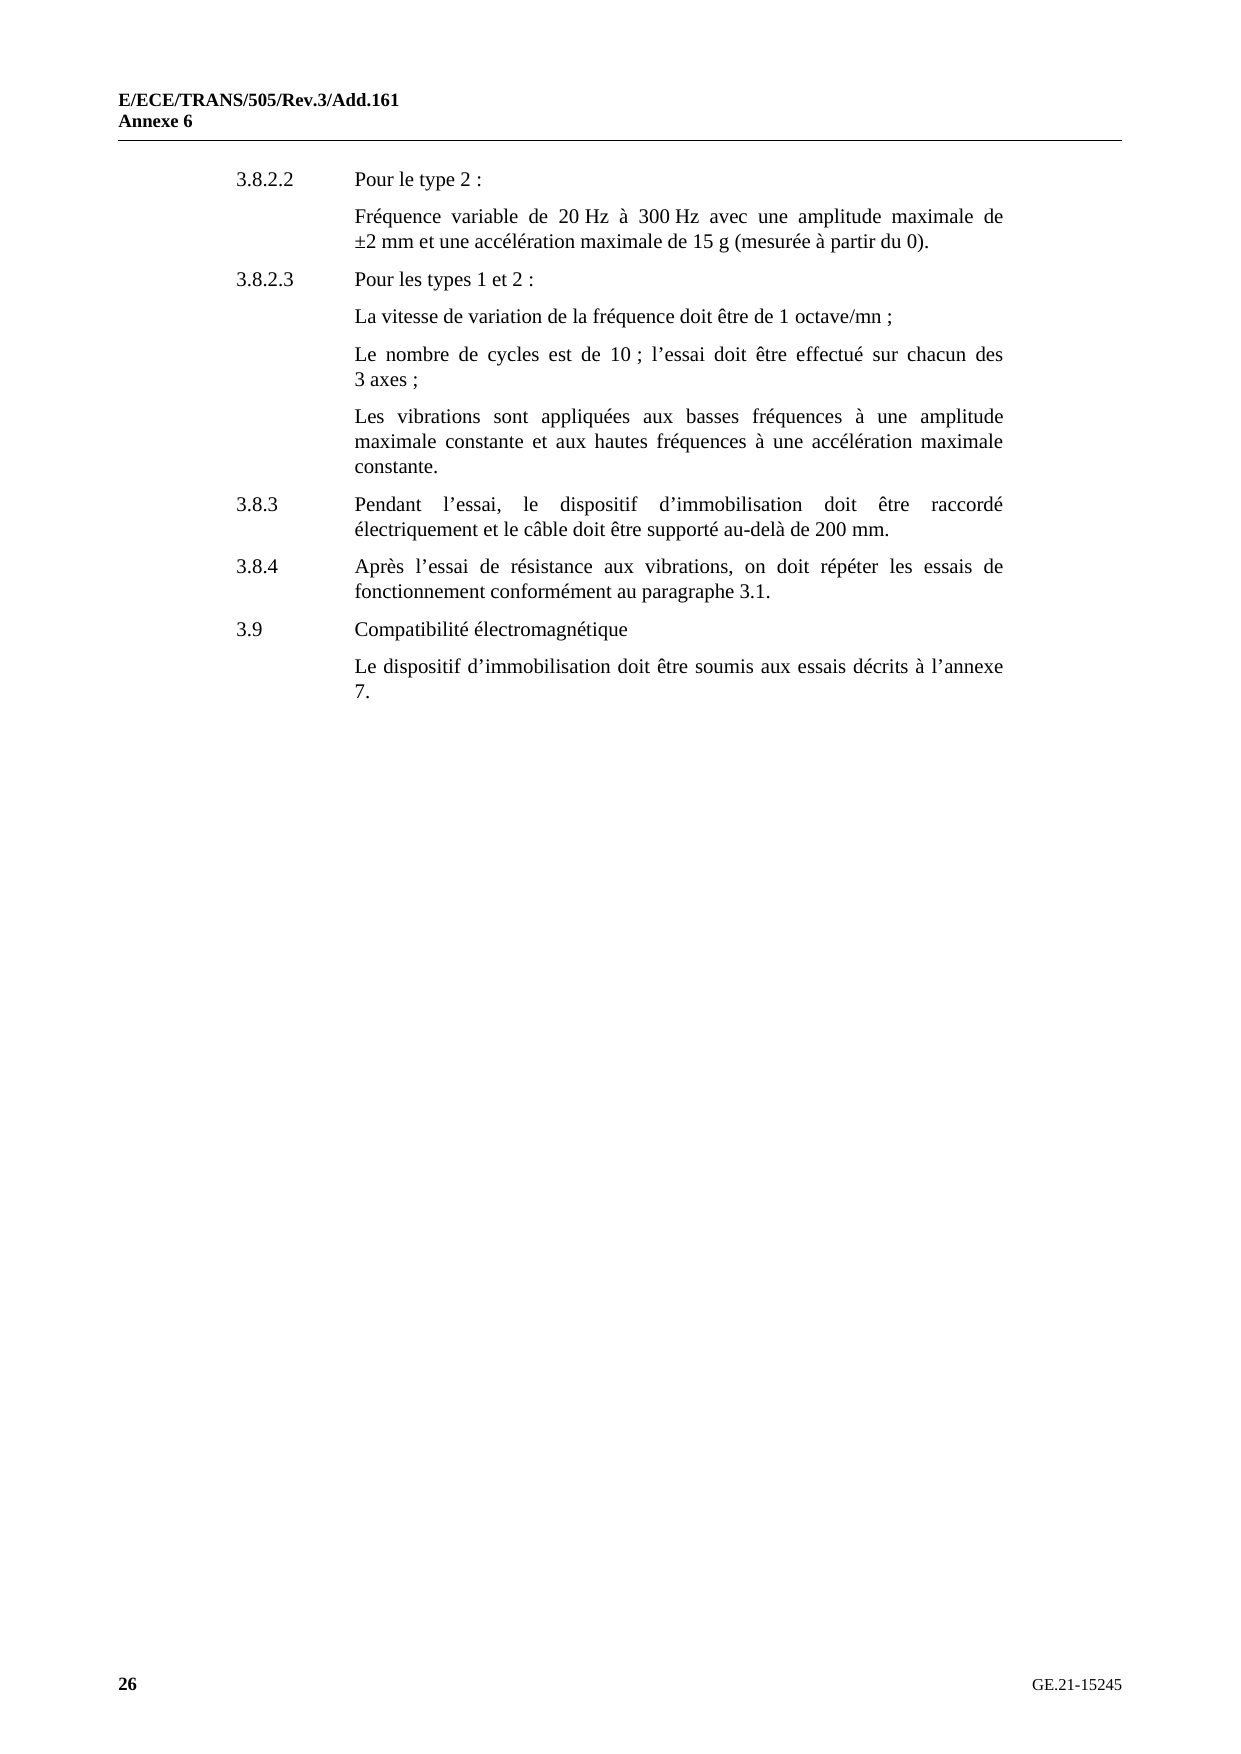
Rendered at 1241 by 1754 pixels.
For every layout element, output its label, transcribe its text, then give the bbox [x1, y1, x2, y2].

text Fréquence variable de 20 Hz à 300 Hz avec une amplitude maximale de ±2 mm et une accélération maximale de 15 g (mesurée à partir du 0). [354, 203, 1004, 253]
text 3.8.2.2 Pour le type 2 : [236, 166, 1004, 191]
text 3.8.3 Pendant l’essai, le dispositif d’immobilisation doit être raccordé électriquement et le câble doit être supporté au-delà de 200 mm. [236, 491, 1004, 541]
text 3.8.2.3 Pour les types 1 et 2 : [236, 266, 1004, 291]
text La vitesse de variation de la fréquence doit être de 1 octave/mn ; [354, 303, 1004, 328]
text Le nombre de cycles est de 10 ; l’essai doit être effectué sur chacun des 3 axes ; [354, 341, 1004, 391]
text 3.9 Compatibilité électromagnétique [236, 616, 1004, 641]
text Les vibrations sont appliquées aux basses fréquences à une amplitude maximale constante et aux hautes fréquences à une accélération maximale constante. [354, 403, 1004, 478]
text 3.8.4 Après l’essai de résistance aux vibrations, on doit répéter les essais de fonctionnement conformément au paragraphe 3.1. [236, 553, 1004, 603]
text Le dispositif d’immobilisation doit être soumis aux essais décrits à l’annexe 7. [354, 653, 1004, 703]
